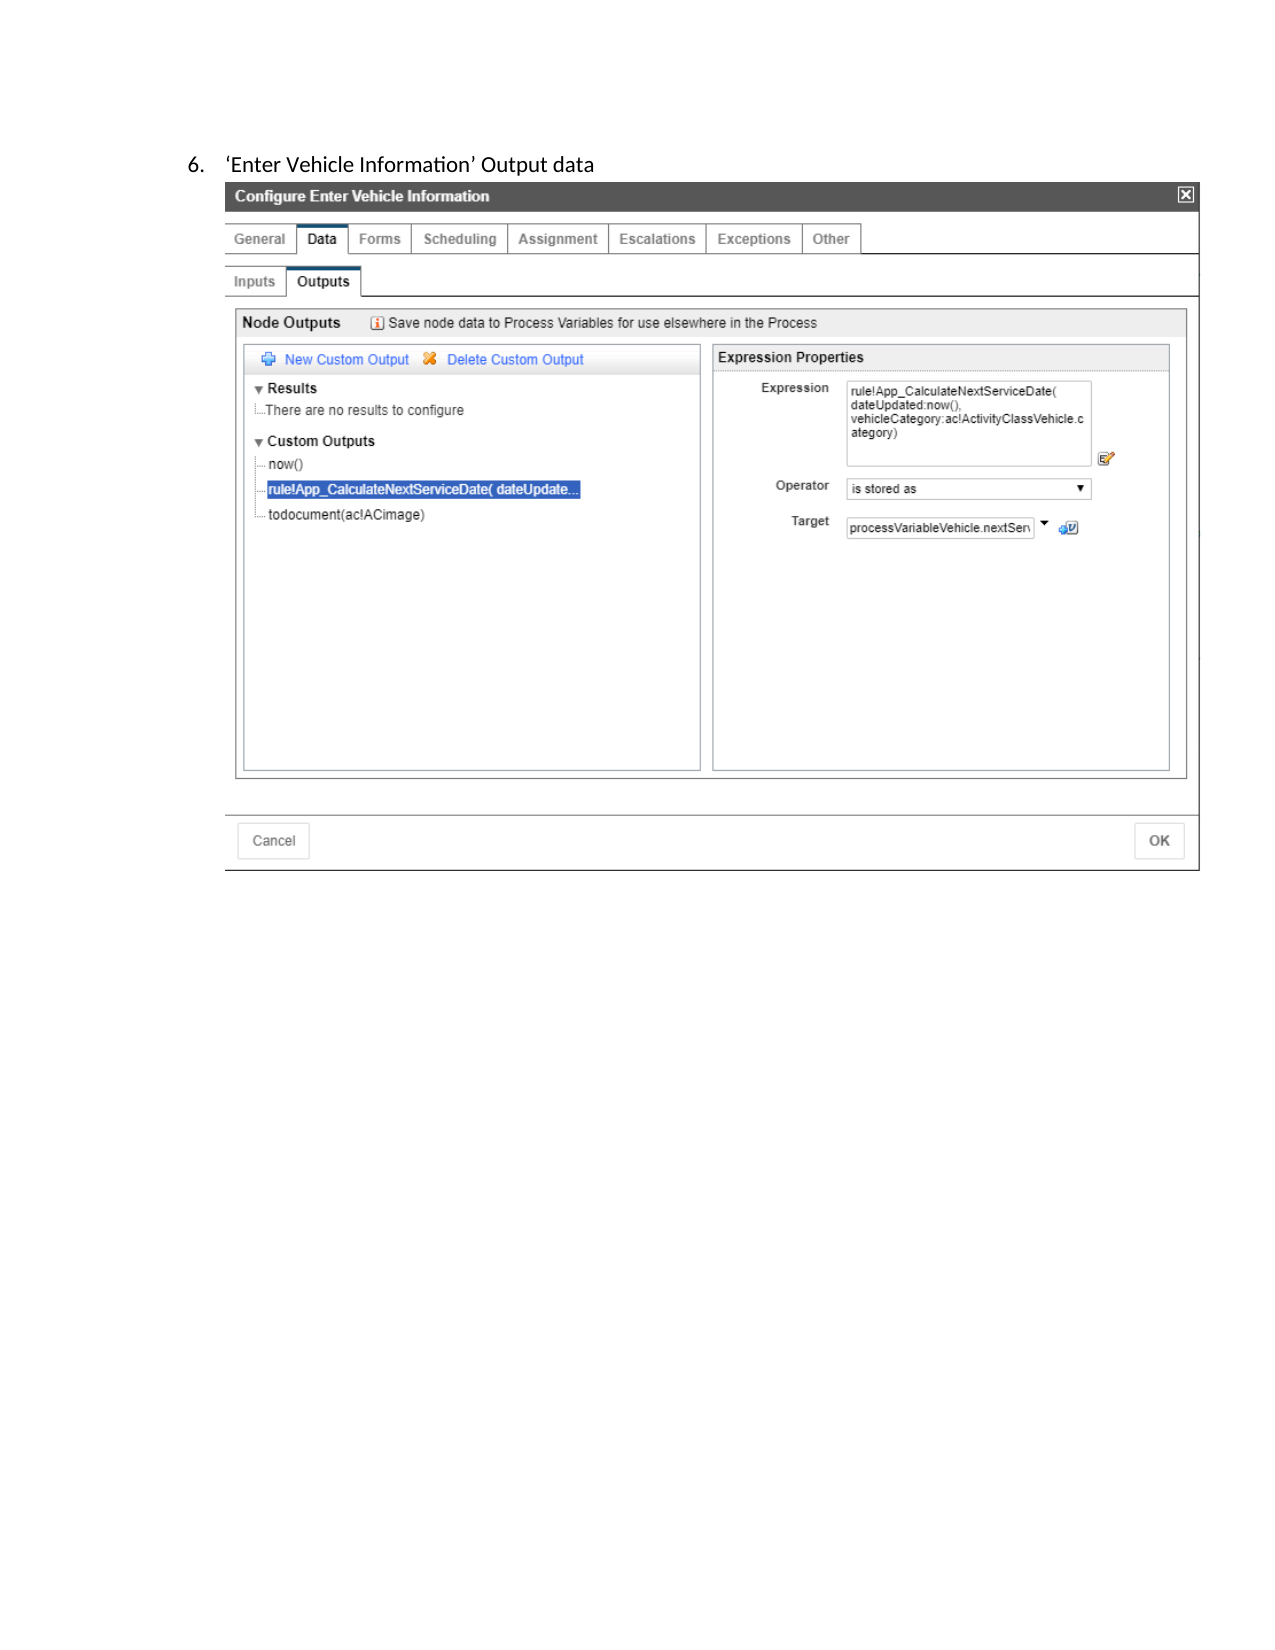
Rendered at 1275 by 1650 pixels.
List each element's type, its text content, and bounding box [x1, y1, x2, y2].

picture [225, 182, 1200, 871]
list ‘Enter Vehicle Information’ Output data [187, 150, 1125, 178]
